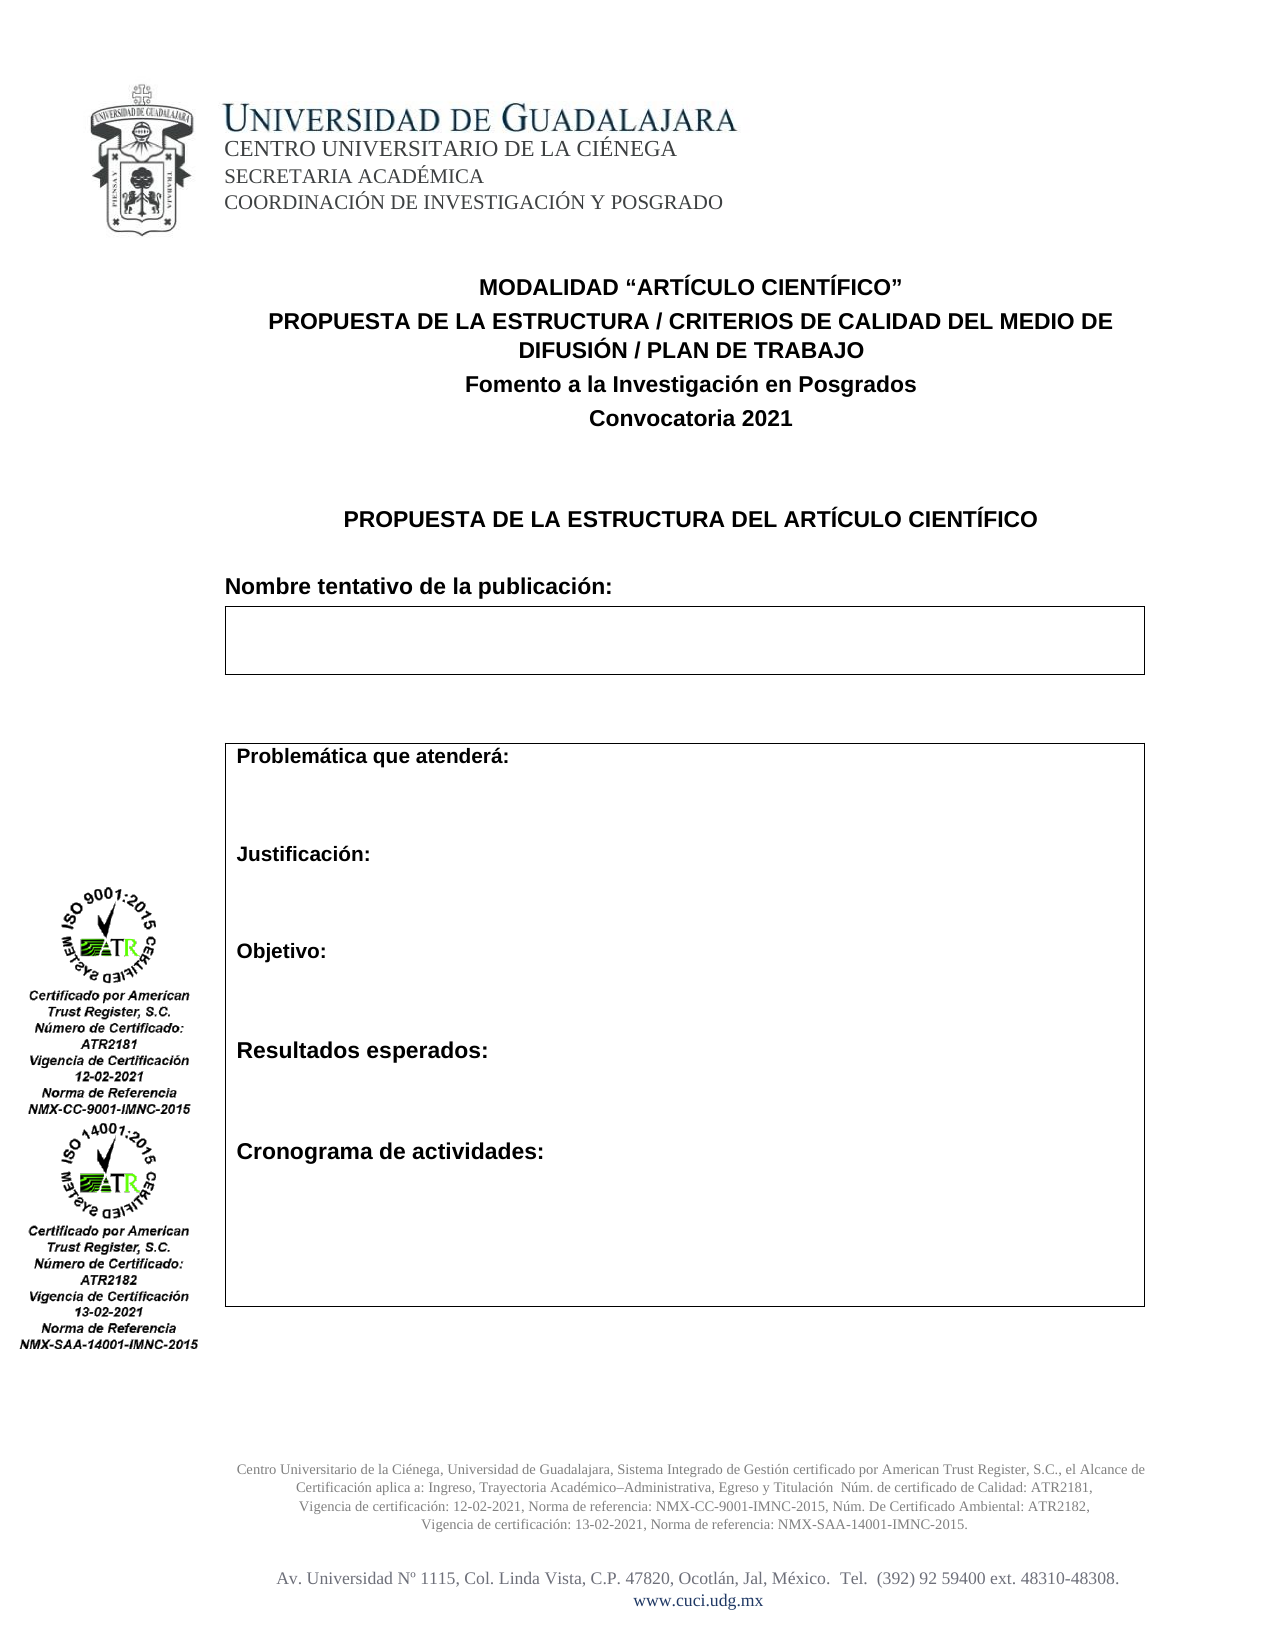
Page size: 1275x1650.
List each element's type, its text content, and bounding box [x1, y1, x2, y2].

table_header Problemática que atenderá: Justificación: Objetivo: Resultados esperados: Cronograma de actividades: [226, 744, 1144, 1306]
text PROPUESTA DE LA ESTRUCTURA DEL ARTÍCULO CIENTÍFICO [224, 506, 1157, 532]
text Nombre tentativo de la publicación: [224, 573, 1157, 599]
table_header [226, 607, 1144, 674]
picture [0, 19, 1275, 238]
picture [19, 887, 198, 1349]
